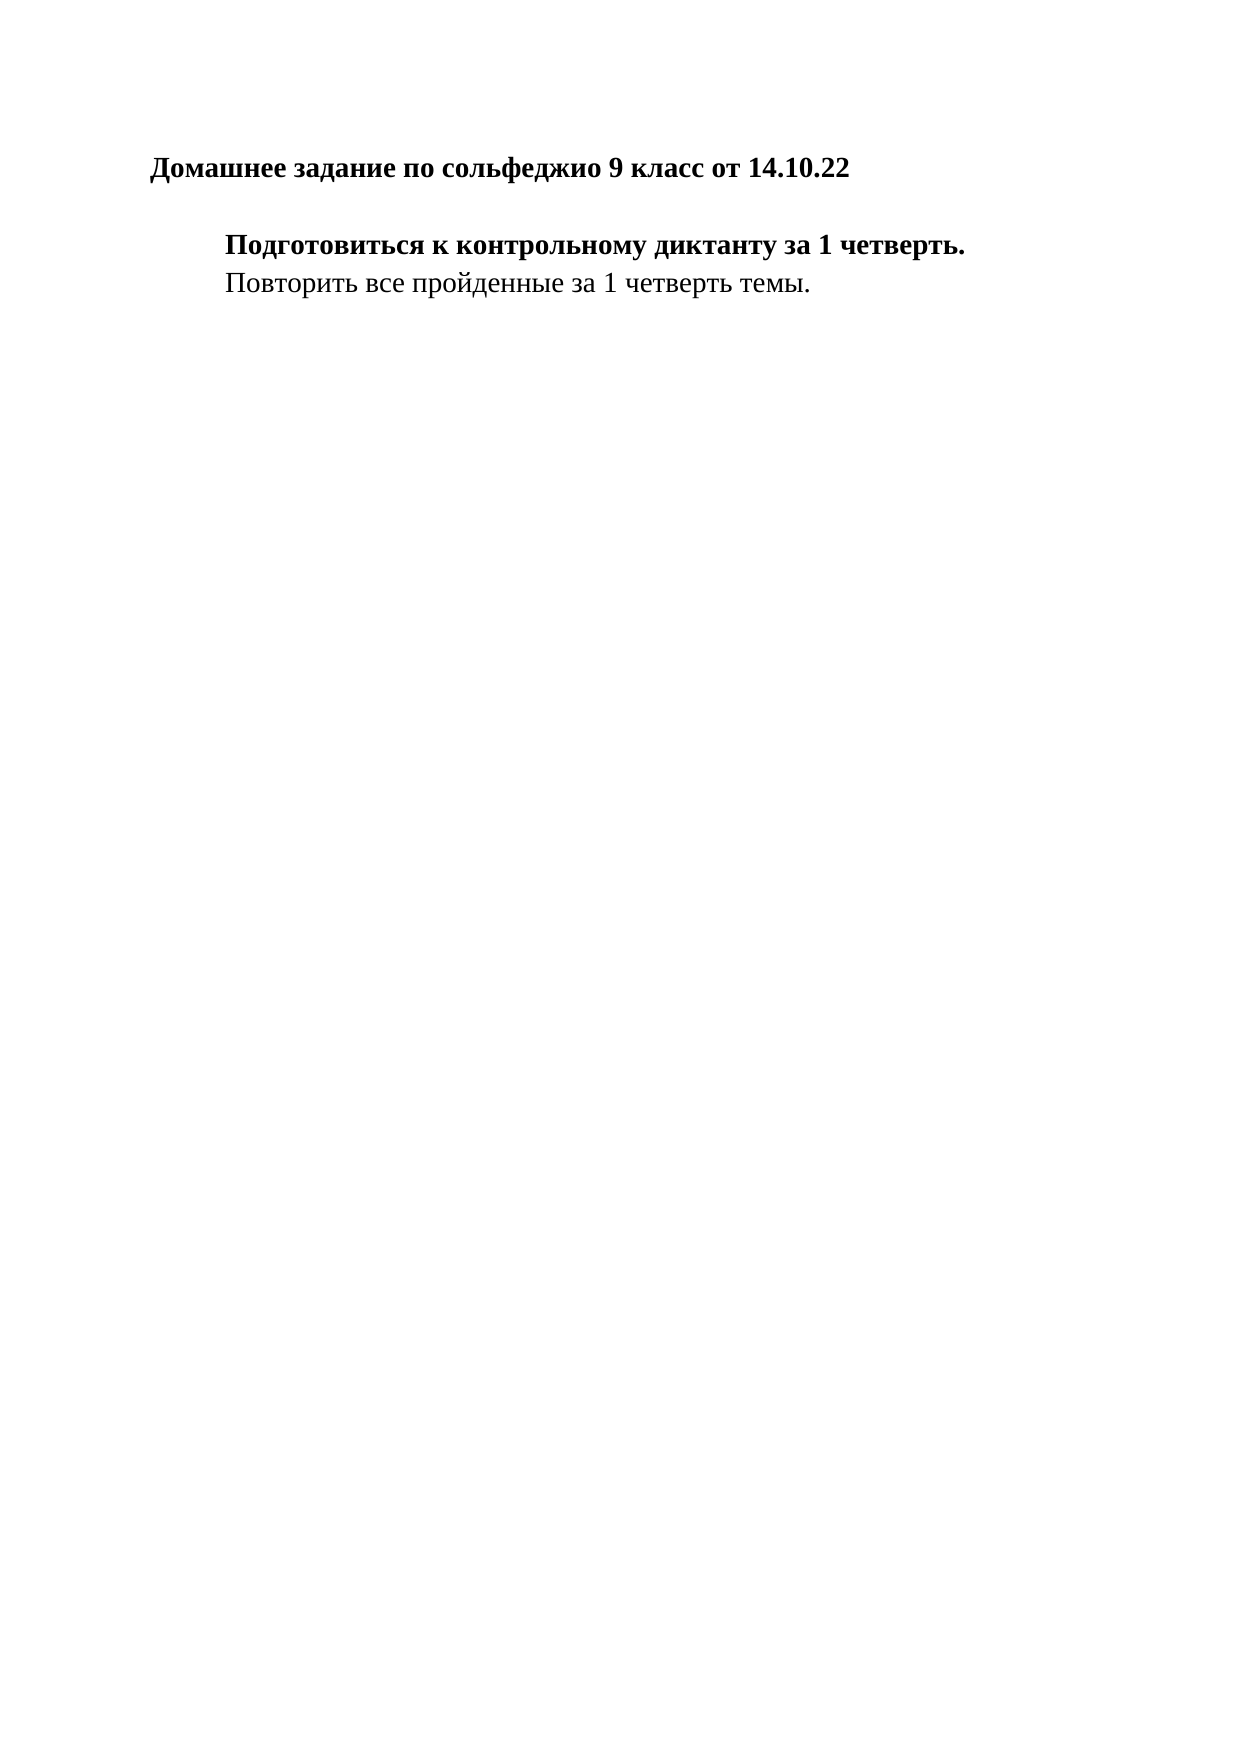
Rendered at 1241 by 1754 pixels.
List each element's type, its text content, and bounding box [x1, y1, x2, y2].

text Домашнее задание по сольфеджио 9 класс от 14.10.22 [150, 150, 1090, 183]
text Повторить все пройденные за 1 четверть темы. [225, 266, 1090, 299]
text Подготовиться к контрольному диктанту за 1 четверть. [225, 227, 1090, 261]
